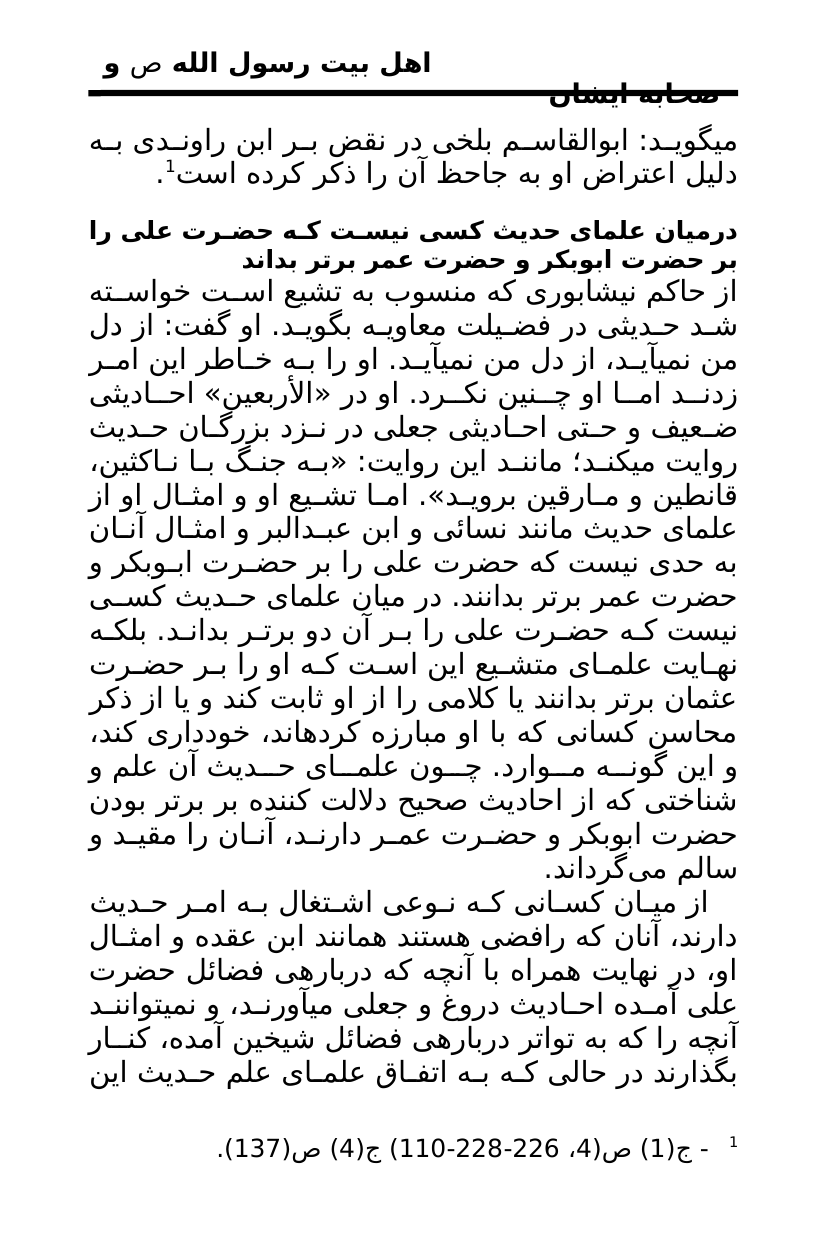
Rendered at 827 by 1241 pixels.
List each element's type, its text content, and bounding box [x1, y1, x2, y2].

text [89, 885, 738, 1089]
text از حاکم نیشابوری که منسوب به تشیع است خواسته شد حدیثی در فضیلت معاویه بگوید. او گفت: از دل من نمی‏آید، از دل من نمی‏آید. او را به خاطر این امر زدند اما او چنین نکرد. او در «الأربعین» احادیثی ضعیف و حتی احادیثی جعلی در نزد بزرگان حدیث روایت می‏کند؛ مانند این روایت: «به جنگ با ناکثین، قانطین و مارقین بروید». اما تشیع او و امثال او از علمای حدیث مانند نسائی و ابن عبدالبر و امثال آنان به حدی نیست که حضرت علی را بر حضرت ابوبکر و حضرت عمر برتر بدانند. در میان علمای حدیث کسی نیست که حضرت علی را بر آن دو برتر بداند. بلکه نهایت علمای متشیع این است که او را بر حضرت عثمان برتر بدانند یا کلامی را از او ثابت کند و یا از ذکر محاسن کسانی که با او مبارزه کرده‏اند، خودداری کند، و این گونه موارد. چون علمای حدیث آن علم و شناختی که از احادیث صحیح دلالت کننده بر برتر بودن حضرت ابوبکر و حضرت عمر دارند، آنان را مقید و سالم می‌گرداند. [89, 274, 738, 885]
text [89, 123, 738, 191]
text درمیان علمای حدیث کسی نیست که حضرت علی را بر حضرت ابوبکر و حضرت عمر برتر بداند [89, 216, 738, 274]
